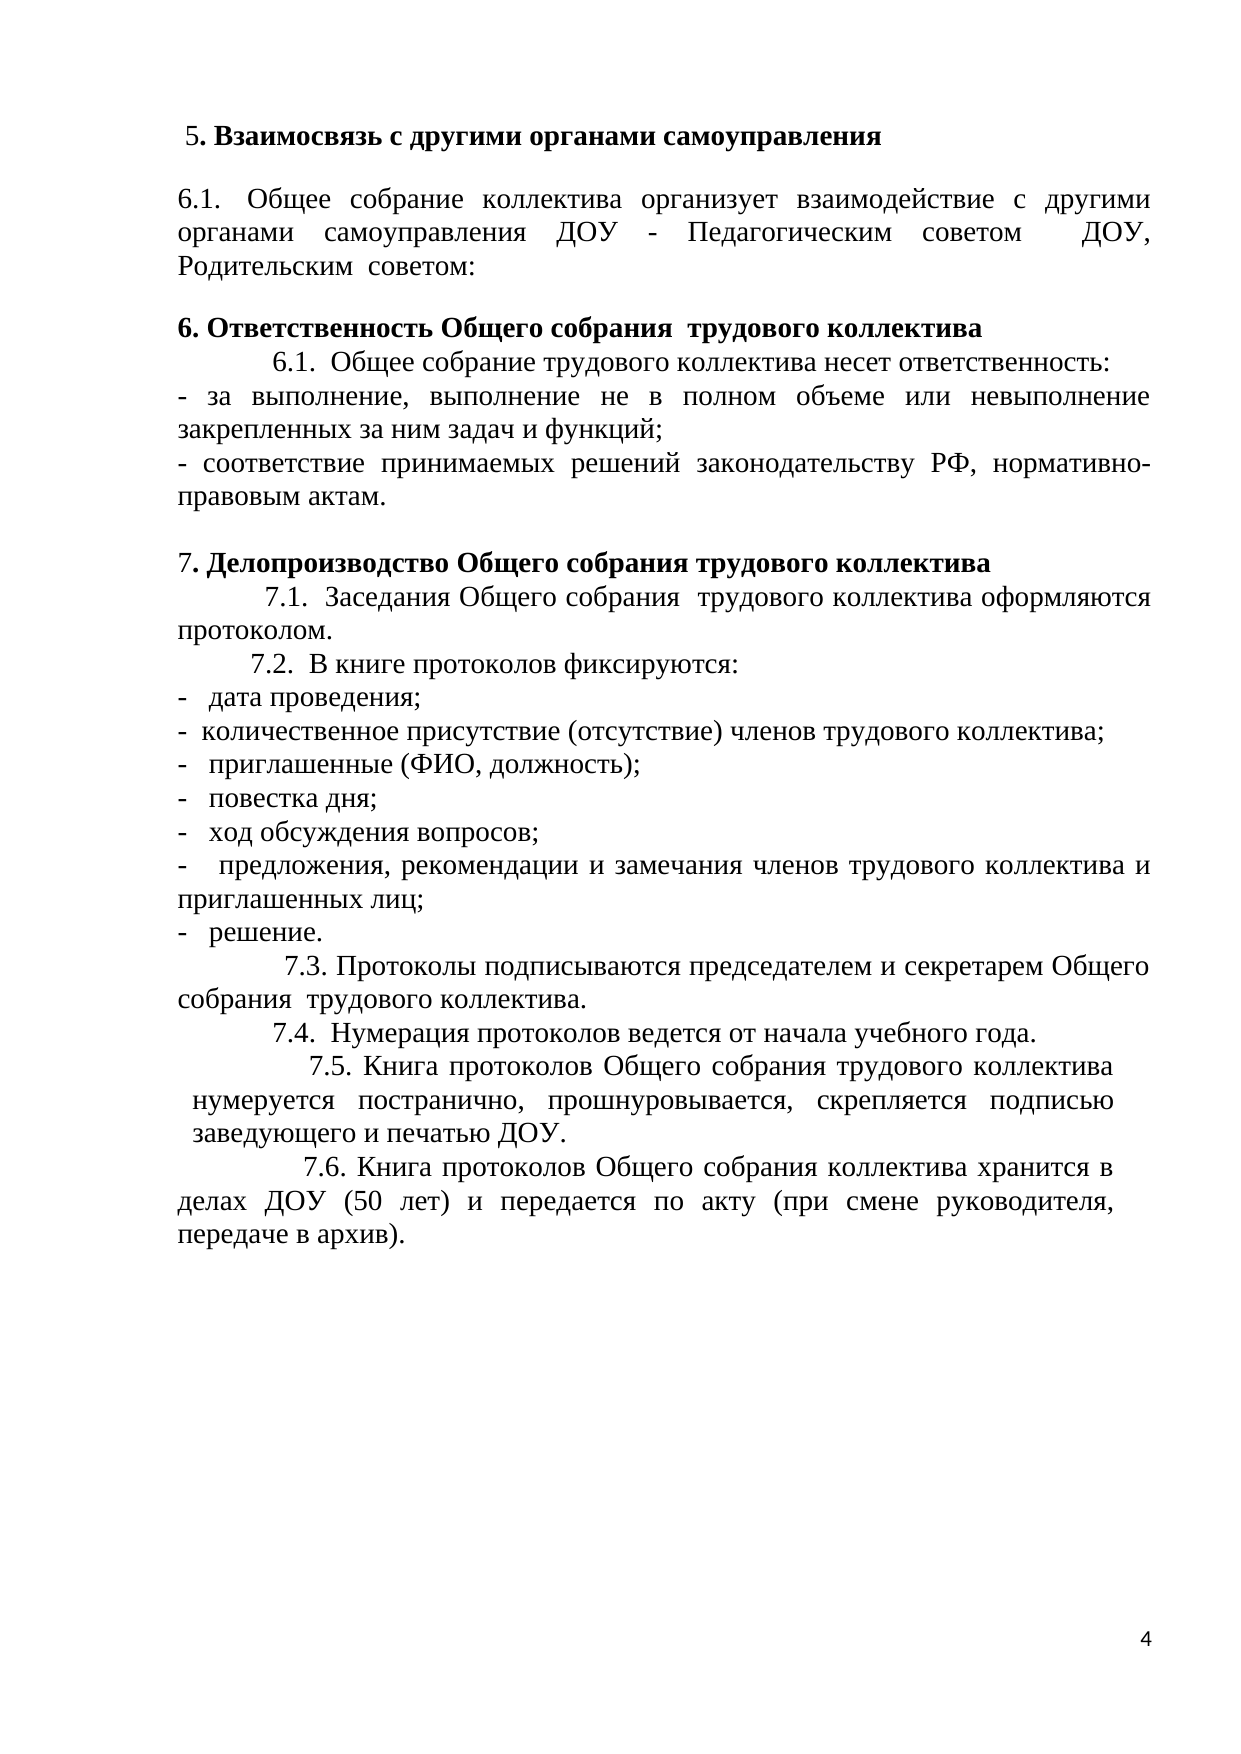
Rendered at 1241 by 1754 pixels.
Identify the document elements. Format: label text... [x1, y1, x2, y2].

text 5. Взаимосвязь с другими органами самоуправления [177, 118, 1152, 152]
text 7.5. Книга протоколов Общего собрания трудового коллектива нумеруется постранично, прошнуровывается, скрепляется подписью заведующего и печатью ДОУ. [192, 1048, 1115, 1149]
text 7.6. Книга протоколов Общего собрания коллектива хранится в делах ДОУ (50 лет) и передается по акту (при смене руководителя, передаче в архив). [177, 1149, 1115, 1250]
text - ход обсуждения вопросов; [177, 814, 1152, 847]
text - приглашенные (ФИО, должность); [177, 747, 1152, 780]
text 7.1. Заседания Общего собрания трудового коллектива оформляются протоколом. [177, 579, 1152, 646]
text - повестка дня; [177, 780, 1152, 814]
text - соответствие принимаемых решений законодательству РФ, нормативно-правовым актам. [177, 445, 1152, 512]
text 7.4. Нумерация протоколов ведется от начала учебного года. [177, 1015, 1152, 1048]
text - количественное присутствие (отсутствие) членов трудового коллектива; [177, 713, 1152, 747]
text 6.1. Общее собрание трудового коллектива несет ответственность: [177, 344, 1152, 378]
text 7.3. Протоколы подписываются председателем и секретарем Общего собрания трудового коллектива. [177, 948, 1152, 1015]
text 6. Ответственность Общего собрания трудового коллектива [177, 311, 1152, 344]
text - решение. [177, 914, 1152, 948]
text 7. Делопроизводство Общего собрания трудового коллектива [177, 545, 1152, 579]
text 7.2. В книге протоколов фиксируются: [177, 646, 1152, 679]
text - дата проведения; [177, 679, 1152, 713]
text - предложения, рекомендации и замечания членов трудового коллектива и приглашенных лиц; [177, 847, 1152, 914]
text - за выполнение, выполнение не в полном объеме или невыполнение закрепленных за ним задач и функций; [177, 378, 1152, 445]
text 6.1. Общее собрание коллектива организует взаимодействие с другими органами самоуправления ДОУ - Педагогическим советом ДОУ, Родительским советом: [177, 181, 1152, 281]
